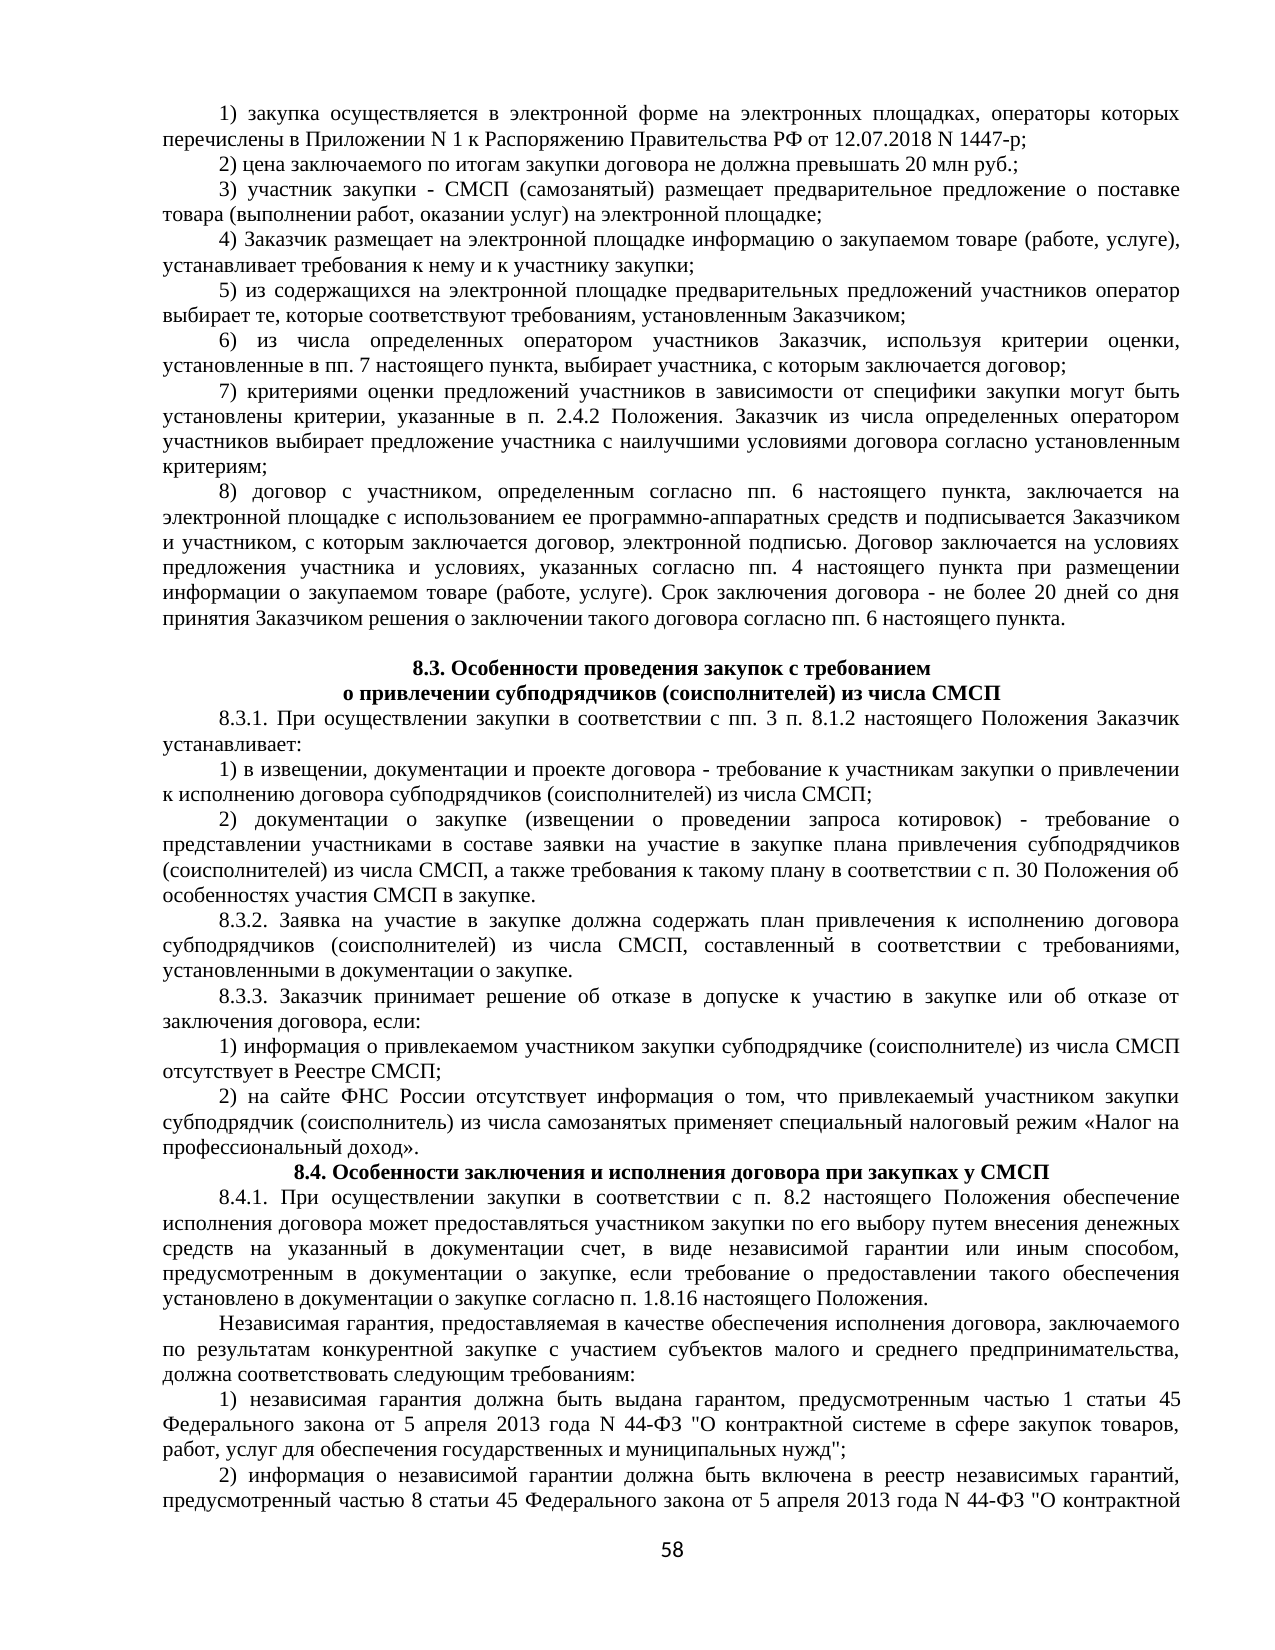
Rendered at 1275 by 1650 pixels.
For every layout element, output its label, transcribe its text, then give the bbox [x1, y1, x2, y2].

text 8.4.1. При осуществлении закупки в соответствии с п. 8.2 настоящего Положения обеспечение исполнения договора может предоставляться участником закупки по его выбору путем внесения денежных средств на указанный в документации счет, в виде независимой гарантии или иным способом, предусмотренным в документации о закупке, если требование о предоставлении такого обеспечения установлено в документации о закупке согласно п. 1.8.16 настоящего Положения. [162, 1184, 1181, 1310]
text 6) из числа определенных оператором участников Заказчик, используя критерии оценки, установленные в пп. 7 настоящего пункта, выбирает участника, с которым заключается договор; [162, 327, 1181, 378]
text 8.4. Особенности заключения и исполнения договора при закупках у СМСП [162, 1159, 1181, 1184]
text 2) цена заключаемого по итогам закупки договора не должна превышать 20 млн руб.; [162, 151, 1181, 176]
text 1) информация о привлекаемом участником закупки субподрядчике (соисполнителе) из числа СМСП отсутствует в Реестре СМСП; [162, 1033, 1181, 1083]
text 8.3.2. Заявка на участие в закупке должна содержать план привлечения к исполнению договора субподрядчиков (соисполнителей) из числа СМСП, составленный в соответствии с требованиями, установленными в документации о закупке. [162, 907, 1181, 983]
text 5) из содержащихся на электронной площадке предварительных предложений участников оператор выбирает те, которые соответствуют требованиям, установленным Заказчиком; [162, 277, 1181, 327]
text 8.3. Особенности проведения закупок с требованием [162, 655, 1181, 680]
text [162, 1462, 1181, 1512]
text 3) участник закупки - СМСП (самозанятый) размещает предварительное предложение о поставке товара (выполнении работ, оказании услуг) на электронной площадке; [162, 176, 1181, 226]
text 8.3.3. Заказчик принимает решение об отказе в допуске к участию в закупке или об отказе от заключения договора, если: [162, 983, 1181, 1033]
text 2) документации о закупке (извещении о проведении запроса котировок) - требование о представлении участниками в составе заявки на участие в закупке плана привлечения субподрядчиков (соисполнителей) из числа СМСП, а также требования к такому плану в соответствии с п. 30 Положения об особенностях участия СМСП в закупке. [162, 806, 1181, 907]
text 2) на сайте ФНС России отсутствует информация о том, что привлекаемый участником закупки субподрядчик (соисполнитель) из числа самозанятых применяет специальный налоговый режим «Налог на профессиональный доход». [162, 1083, 1181, 1159]
text 4) Заказчик размещает на электронной площадке информацию о закупаемом товаре (работе, услуге), устанавливает требования к нему и к участнику закупки; [162, 226, 1181, 277]
text 8.3.1. При осуществлении закупки в соответствии с пп. 3 п. 8.1.2 настоящего Положения Заказчик устанавливает: [162, 705, 1181, 756]
text 7) критериями оценки предложений участников в зависимости от специфики закупки могут быть установлены критерии, указанные в п. 2.4.2 Положения. Заказчик из числа определенных оператором участников выбирает предложение участника с наилучшими условиями договора согласно установленным критериям; [162, 378, 1181, 478]
text Независимая гарантия, предоставляемая в качестве обеспечения исполнения договора, заключаемого по результатам конкурентной закупке с участием субъектов малого и среднего предпринимательства, должна соответствовать следующим требованиям: [162, 1310, 1181, 1386]
text 1) закупка осуществляется в электронной форме на электронных площадках, операторы которых перечислены в Приложении N 1 к Распоряжению Правительства РФ от 12.07.2018 N 1447-р; [162, 100, 1181, 151]
text 1) в извещении, документации и проекте договора - требование к участникам закупки о привлечении к исполнению договора субподрядчиков (соисполнителей) из числа СМСП; [162, 756, 1181, 806]
text о привлечении субподрядчиков (соисполнителей) из числа СМСП [162, 680, 1181, 705]
text 8) договор с участником, определенным согласно пп. 6 настоящего пункта, заключается на электронной площадке с использованием ее программно-аппаратных средств и подписывается Заказчиком и участником, с которым заключается договор, электронной подписью. Договор заключается на условиях предложения участника и условиях, указанных согласно пп. 4 настоящего пункта при размещении информации о закупаемом товаре (работе, услуге). Срок заключения договора - не более 20 дней со дня принятия Заказчиком решения о заключении такого договора согласно пп. 6 настоящего пункта. [162, 478, 1181, 630]
text 1) независимая гарантия должна быть выдана гарантом, предусмотренным частью 1 статьи 45 Федерального закона от 5 апреля 2013 года N 44-ФЗ "О контрактной системе в сфере закупок товаров, работ, услуг для обеспечения государственных и муниципальных нужд"; [162, 1386, 1181, 1462]
